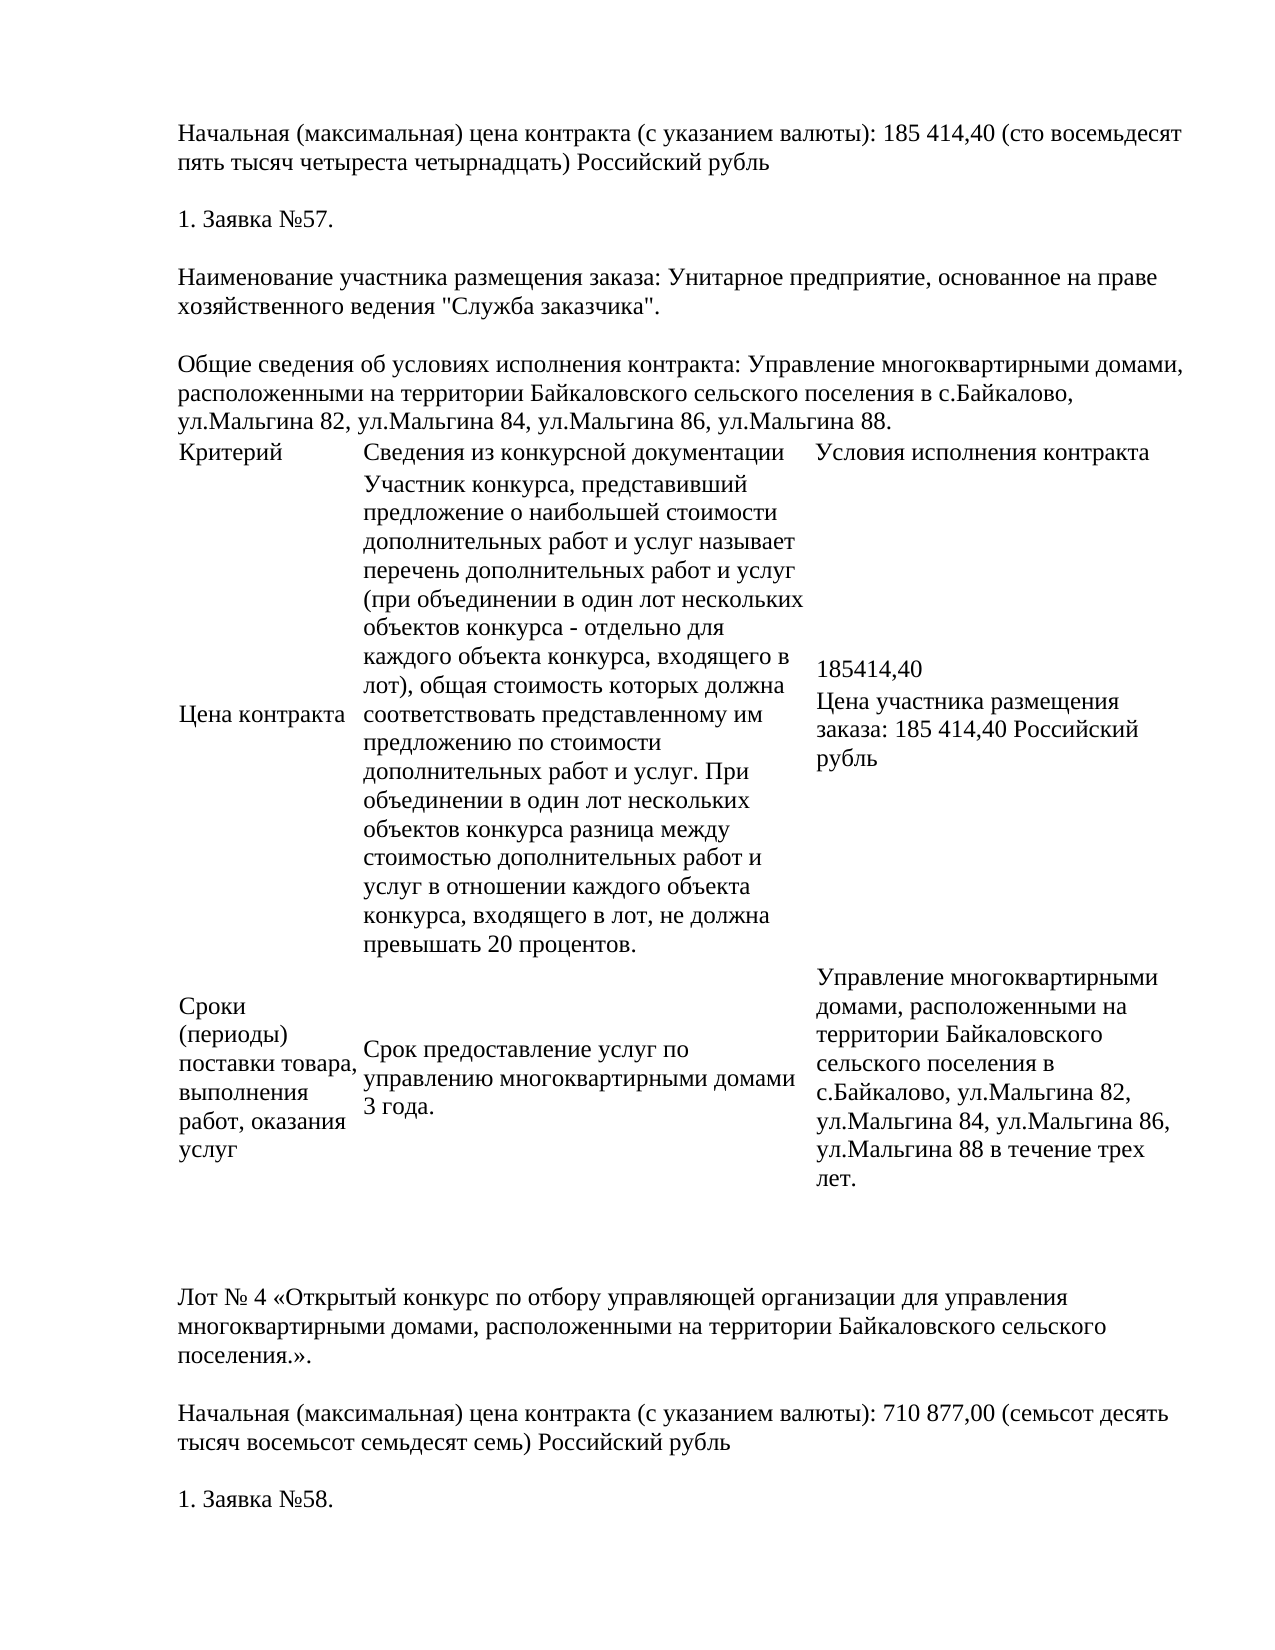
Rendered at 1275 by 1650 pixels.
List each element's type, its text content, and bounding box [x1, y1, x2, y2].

table_cell Участник конкурса, представивший предложение о наибольшей стоимости дополнительных работ и услуг называет перечень дополнительных работ и услуг (при объединении в один лот нескольких объектов конкурса - отдельно для каждого объекта конкурса, входящего в лот), общая стоимость которых должна соответствовать представленному им предложению по стоимости дополнительных работ и услуг. При объединении в один лот нескольких объектов конкурса разница между стоимостью дополнительных работ и услуг в отношении каждого объекта конкурса, входящего в лот, не должна превышать 20 процентов. [362, 467, 813, 959]
table_cell [813, 467, 1196, 959]
table_cell Срок предоставление услуг по управлению многоквартирными домами 3 года. [362, 959, 813, 1195]
text Начальная (максимальная) цена контракта (с указанием валюты): 185 414,40 (сто восемьдесят пять тысяч четыреста четырнадцать) Российский рубль 1. Заявка №57. [177, 118, 1186, 233]
text Лот № 4 «Открытый конкурс по отбору управляющей организации для управления многоквартирными домами, расположенными на территории Байкаловского сельского поселения.». [177, 1282, 1186, 1369]
text Общие сведения об условиях исполнения контракта: Управление многоквартирными домами, расположенными на территории Байкаловского сельского поселения в с.Байкалово, ул.Мальгина 82, ул.Мальгина 84, ул.Мальгина 86, ул.Мальгина 88. [177, 349, 1186, 435]
table_cell [813, 959, 1196, 1195]
table_cell Сроки (периоды) поставки товара, выполнения работ, оказания услуг [177, 959, 362, 1195]
table_header Критерий [177, 435, 362, 467]
text Начальная (максимальная) цена контракта (с указанием валюты): 710 877,00 (семьсот десять тысяч восемьсот семьдесят семь) Российский рубль 1. Заявка №58. [177, 1398, 1186, 1513]
table_header Сведения из конкурсной документации [362, 435, 813, 467]
text Наименование участника размещения заказа: Унитарное предприятие, основанное на праве хозяйственного ведения "Служба заказчика". [177, 262, 1186, 320]
table_cell Цена контракта [177, 467, 362, 959]
table_header Условия исполнения контракта [813, 435, 1196, 467]
